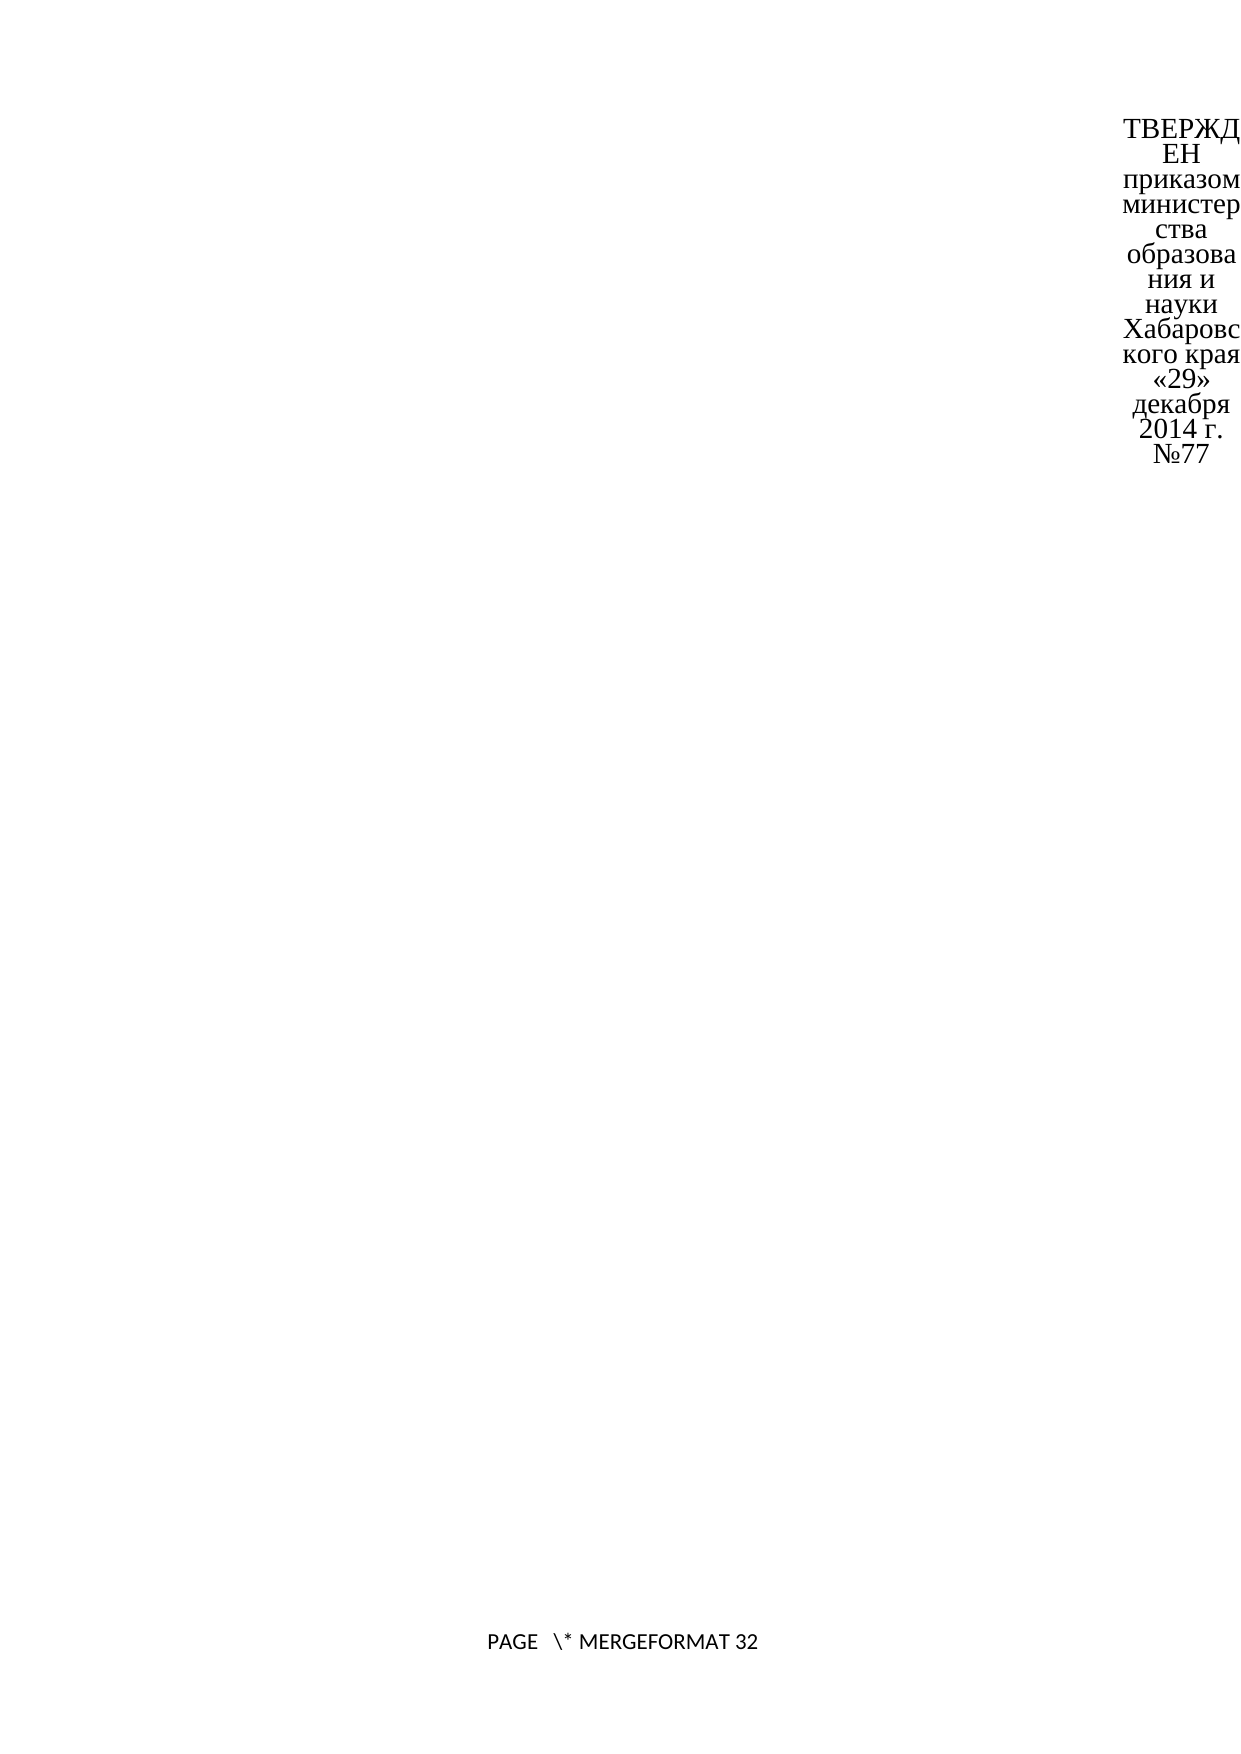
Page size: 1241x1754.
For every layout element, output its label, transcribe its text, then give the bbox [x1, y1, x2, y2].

text образования и науки [1120, 243, 1240, 318]
text «29» декабря 2014 г. №77 [1120, 368, 1240, 468]
text Хабаровского края [1120, 318, 1240, 368]
text приказом министерства [1120, 168, 1240, 243]
text ТВЕРЖДЕН [1120, 118, 1240, 168]
